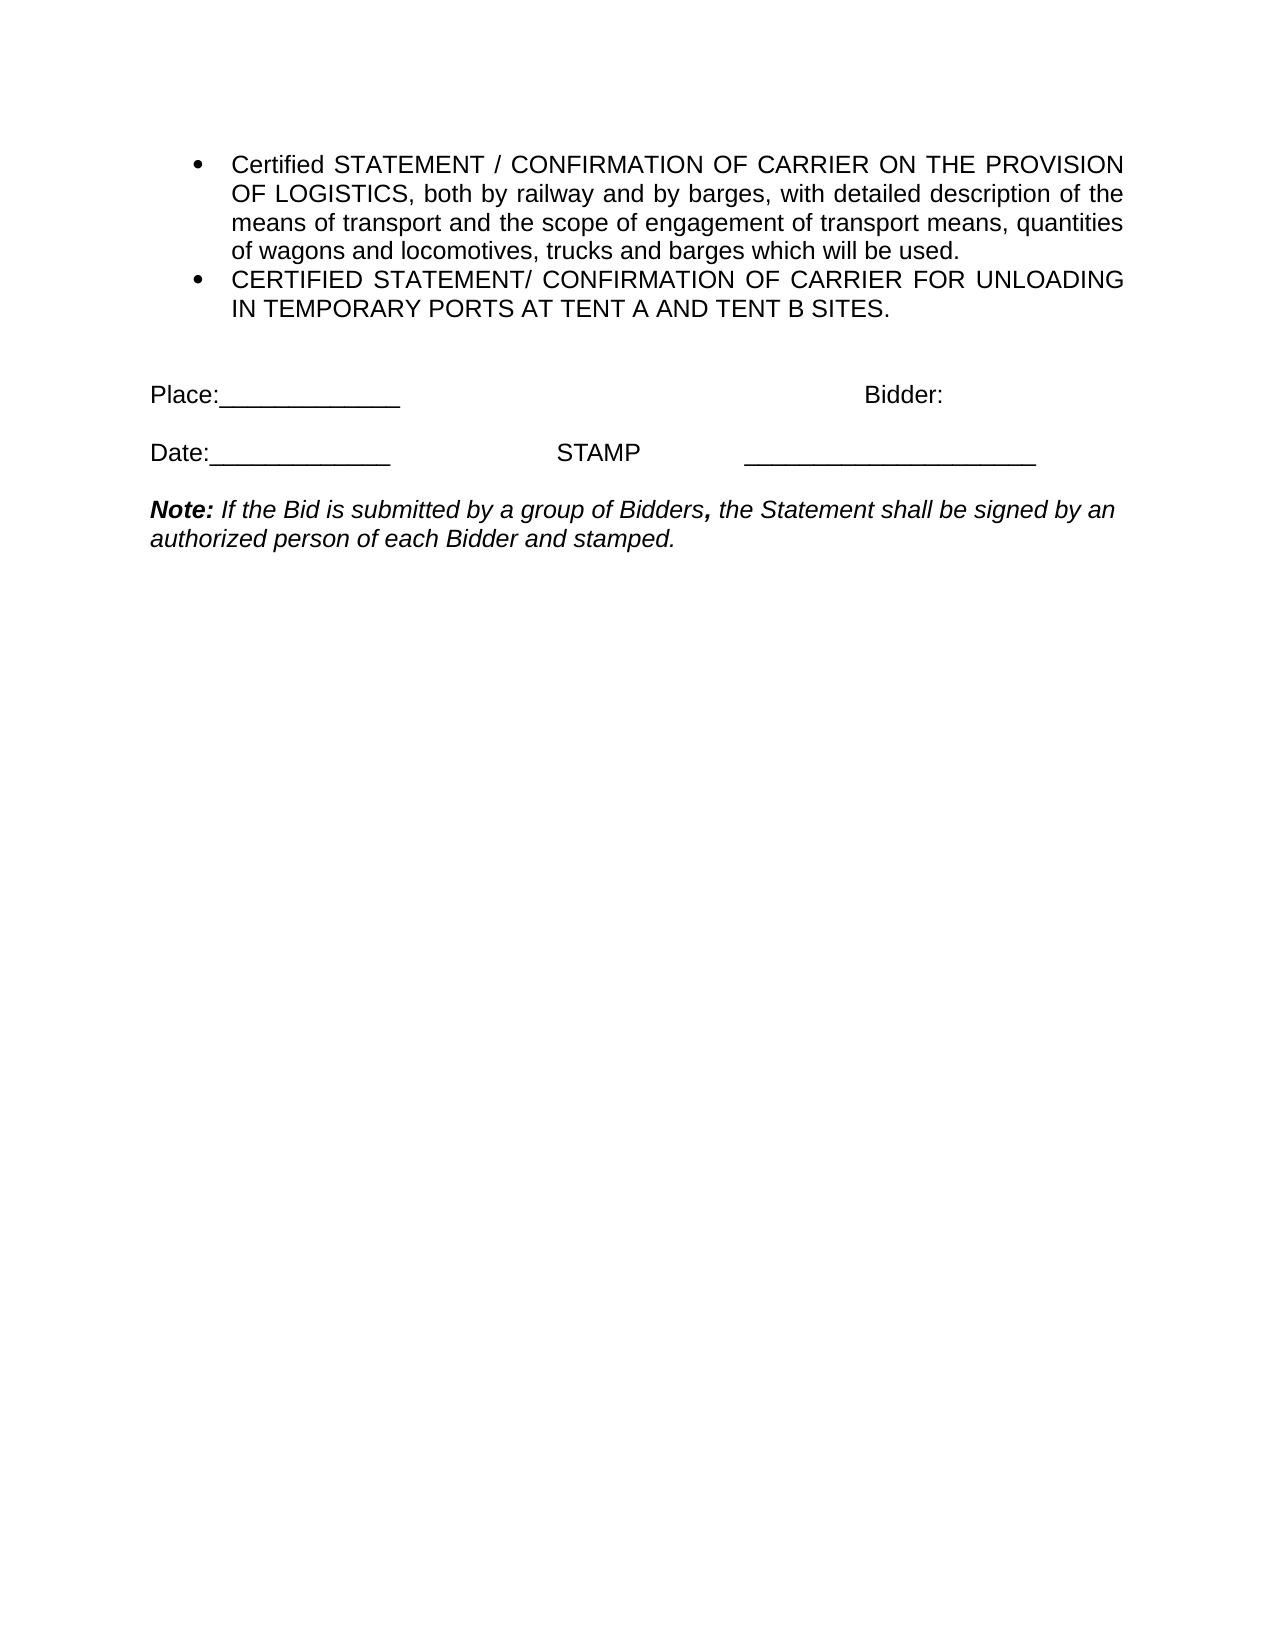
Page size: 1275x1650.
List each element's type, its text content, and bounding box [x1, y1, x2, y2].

list Certified STATEMENT / CONFIRMATION OF CARRIER ON THE PROVISION OF LOGISTICS, both by railway and by barges, with detailed description of the means of transport and the scope of engagement of transport means, quantities of wagons and locomotives, trucks and barges which will be used. [194, 150, 1125, 265]
text Date:_____________ STAMP _____________________ [150, 438, 1125, 466]
text Place:_____________ Bidder: [150, 380, 1125, 409]
list CERTIFIED STATEMENT/ CONFIRMATION OF CARRIER FOR UNLOADING IN TEMPORARY PORTS AT TENT A AND TENT B SITES. [194, 265, 1125, 323]
text Note: If the Bid is submitted by a group of Bidders, the Statement shall be signed by an authorized person of each Bidder and stamped. [150, 495, 1125, 553]
